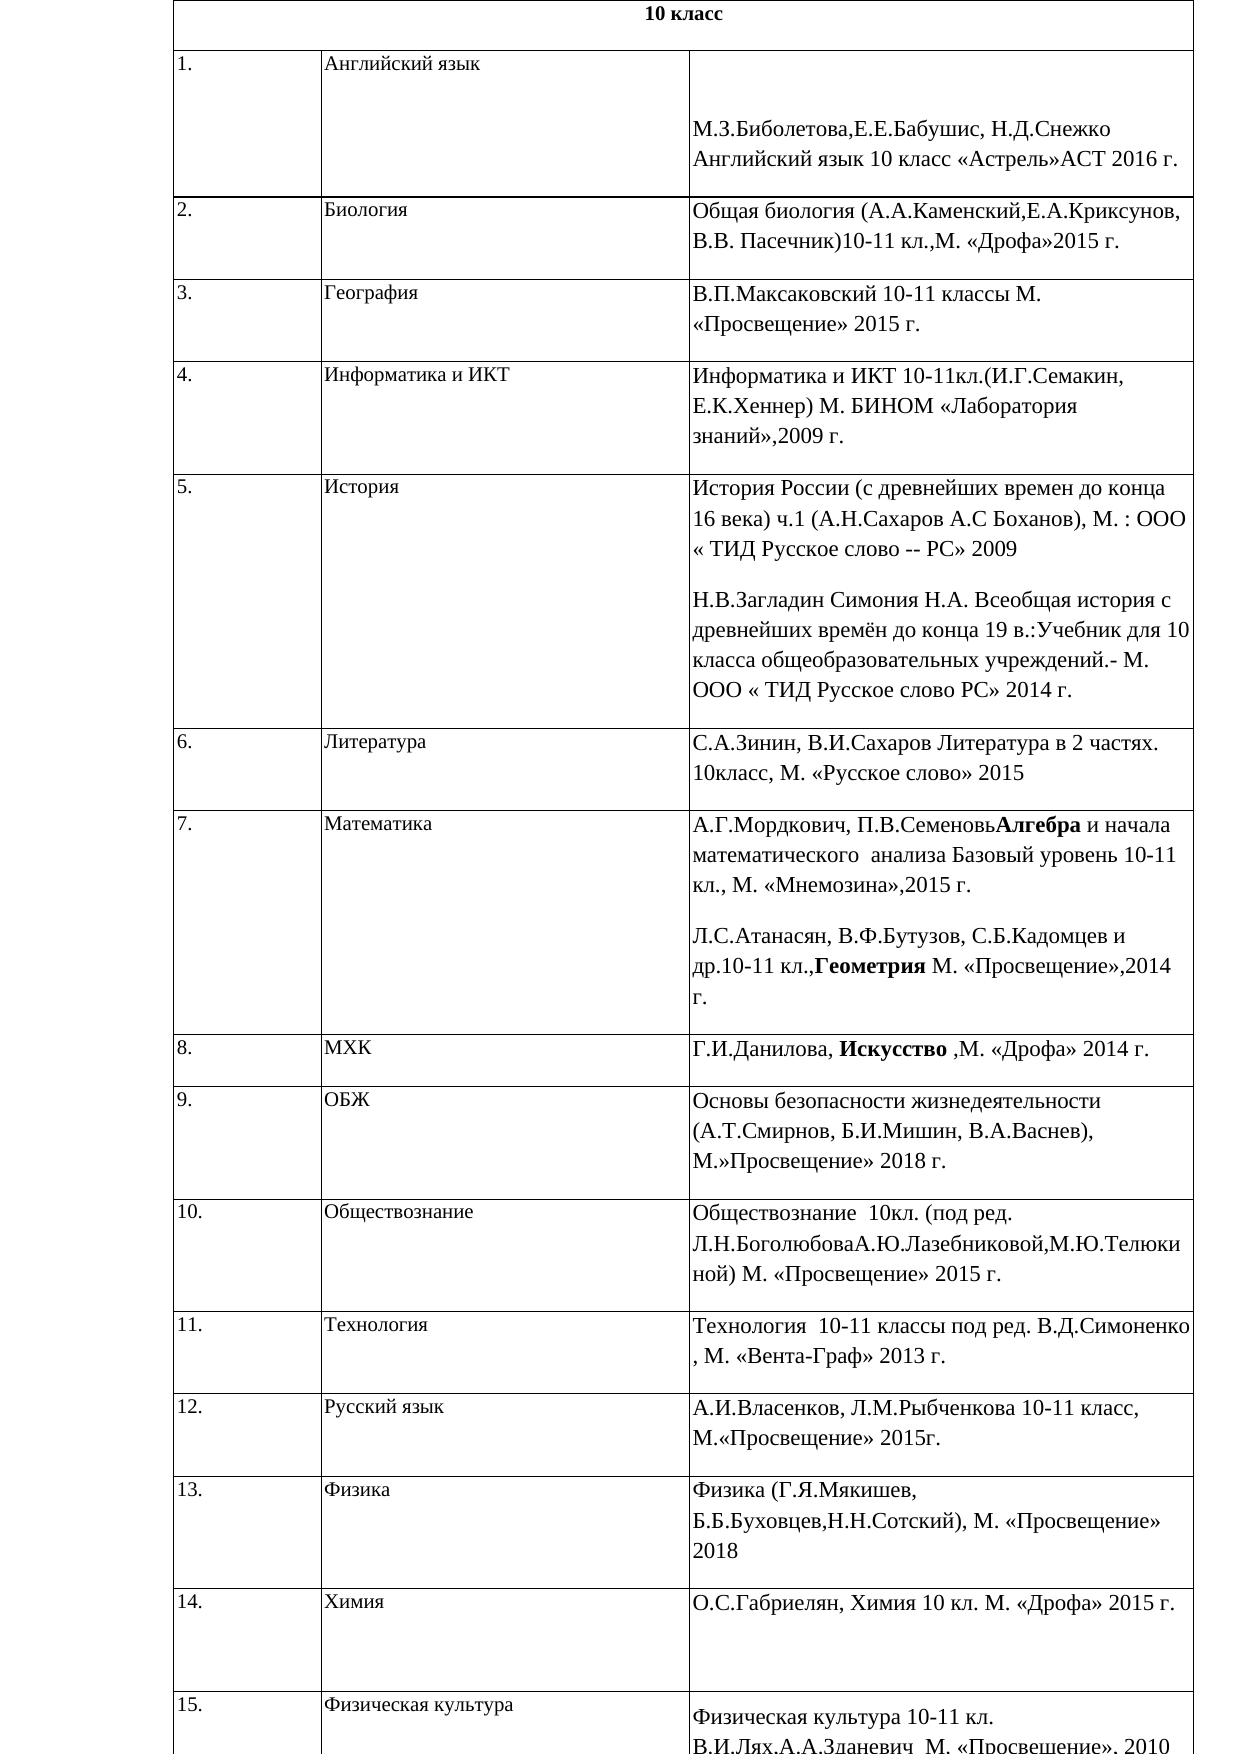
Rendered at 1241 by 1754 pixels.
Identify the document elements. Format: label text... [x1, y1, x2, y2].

table_cell Физическая культура 10-11 кл. В.И.Лях,А.А.Зданевич М. «Просвещение», . [690, 1692, 1193, 1754]
table_cell Г.И.Данилова, Искусство ,М. «Дрофа» . [690, 1035, 1193, 1086]
table_header 10 класс [174, 1, 1193, 50]
table_cell 6. [174, 729, 321, 810]
table_cell Физика (Г.Я.Мякишев, Б.Б.Буховцев,Н.Н.Сотский), М. «Просвещение» 2018 [690, 1477, 1193, 1588]
table_cell Русский язык [322, 1394, 689, 1476]
table_cell 7. [174, 811, 321, 1034]
table_cell МХК [322, 1035, 689, 1086]
table_cell Английский язык [322, 51, 689, 196]
table_cell Математика [322, 811, 689, 1034]
table_cell Химия [322, 1589, 689, 1691]
table_cell История России (с древнейших времен до конца 16 века) ч.1 (А.Н.Сахаров А.С Боханов), М. : ООО « ТИД Русское слово -- РС» 2009 Н.В.Загладин Симония Н.А. Всеобщая история с древнейших времён до конца 19 в.:Учебник для 10 класса общеобразовательных учреждений.- М. ООО « ТИД Русское слово РС» . [690, 475, 1193, 728]
table_cell В.П.Максаковский 10-11 классы М. «Просвещение» . [690, 280, 1193, 361]
table_cell 5. [174, 475, 321, 728]
table_cell 2. [174, 198, 321, 279]
table_cell 4. [174, 362, 321, 473]
table_cell С.А.Зинин, В.И.Сахаров Литература в 2 частях. 10класс, М. «Русское слово» 2015 [690, 729, 1193, 810]
table_cell А.Г.Мордкович, П.В.СеменовьАлгебра и начала математического анализа Базовый уровень 10-11 кл., М. «Мнемозина»,. Л.С.Атанасян, В.Ф.Бутузов, С.Б.Кадомцев и др.10-11 кл.,Геометрия М. «Просвещение»,. [690, 811, 1193, 1034]
table_cell 14. [174, 1589, 321, 1691]
table_cell ОБЖ [322, 1087, 689, 1198]
table_cell Технология [322, 1312, 689, 1393]
table_cell 13. [174, 1477, 321, 1588]
table_cell Биология [322, 198, 689, 279]
table_cell 9. [174, 1087, 321, 1198]
table_cell О.С.Габриелян, Химия 10 кл. М. «Дрофа» . [690, 1589, 1193, 1691]
table_cell 15. [174, 1692, 321, 1754]
table_cell Основы безопасности жизнедеятельности (А.Т.Смирнов, Б.И.Мишин, В.А.Васнев), М.»Просвещение» 2018 г. [690, 1087, 1193, 1198]
table_cell 1. [174, 51, 321, 196]
table_cell Информатика и ИКТ 10-11кл.(И.Г.Семакин, Е.К.Хеннер) М. БИНОМ «Лаборатория знаний»,2009 г. [690, 362, 1193, 473]
table_cell 10. [174, 1200, 321, 1311]
table_cell Обществознание [322, 1200, 689, 1311]
table_cell Технология 10-11 классы под ред. В.Д.Симоненко , М. «Вента-Граф» . [690, 1312, 1193, 1393]
table_cell М.З.Биболетова,Е.Е.Бабушис, Н.Д.Снежко Английский язык 10 класс «Астрель»АСТ 2016 г. [690, 51, 1193, 196]
table_cell Обществознание 10кл. (под ред. Л.Н.БоголюбоваА.Ю.Лазебниковой,М.Ю.Телюкиной) М. «Просвещение» . [690, 1200, 1193, 1311]
table_cell Литература [322, 729, 689, 810]
table_cell 12. [174, 1394, 321, 1476]
table_cell География [322, 280, 689, 361]
table_cell Физика [322, 1477, 689, 1588]
table_cell 3. [174, 280, 321, 361]
table_cell Общая биология (А.А.Каменский,Е.А.Криксунов, В.В. Пасечник)10-11 кл.,М. «Дрофа»2015 г. [690, 198, 1193, 279]
table_cell 11. [174, 1312, 321, 1393]
table_cell А.И.Власенков, Л.М.Рыбченкова 10-11 класс, М.«Просвещение» 2015г. [690, 1394, 1193, 1476]
table_cell 8. [174, 1035, 321, 1086]
table_cell История [322, 475, 689, 728]
table_cell Информатика и ИКТ [322, 362, 689, 473]
table_cell Физическая культура [322, 1692, 689, 1754]
